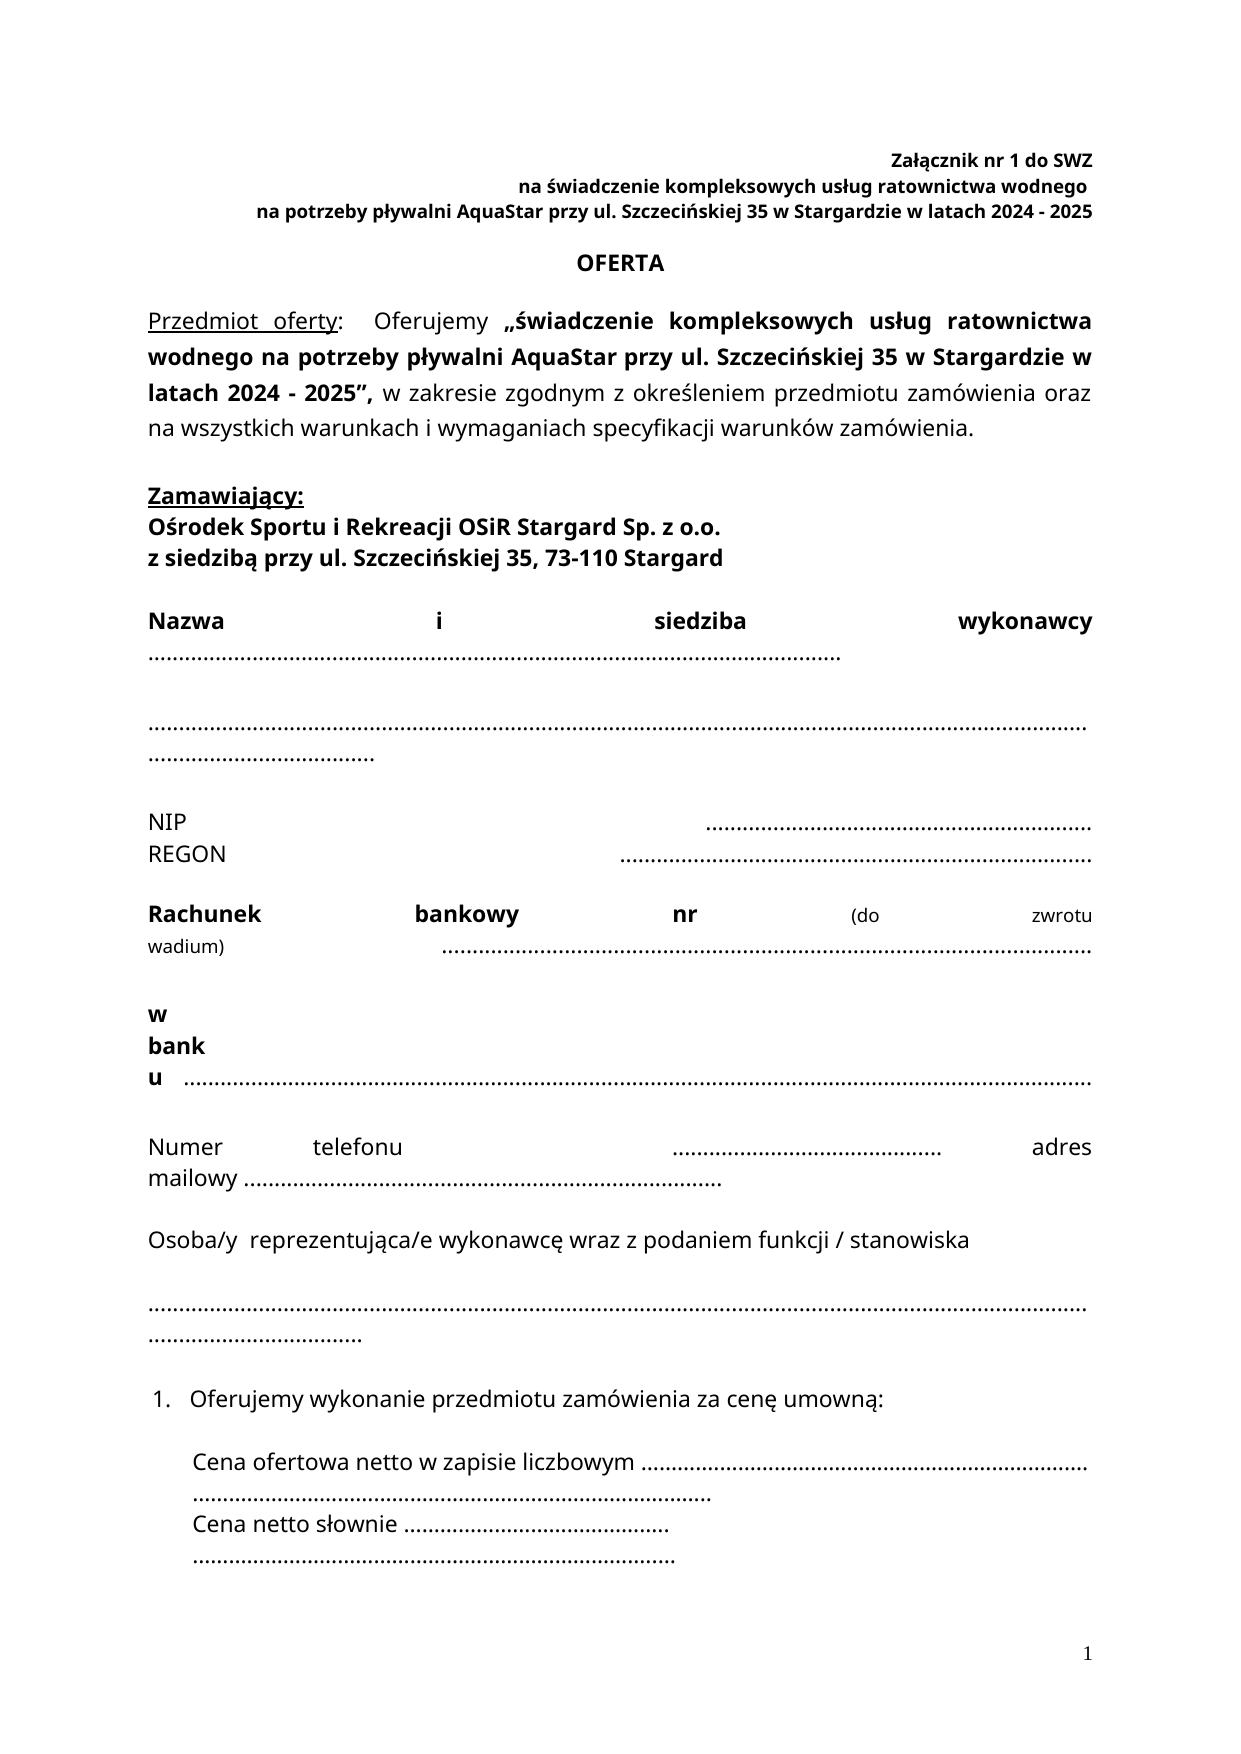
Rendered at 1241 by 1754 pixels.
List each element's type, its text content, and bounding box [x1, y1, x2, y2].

text w banku .................................................................................................................................................... [148, 998, 1092, 1130]
text Osoba/y reprezentująca/e wykonawcę wraz z podaniem funkcji / stanowiska [148, 1224, 1092, 1255]
text Zamawiający: Ośrodek Sportu i Rekreacji OSiR Stargard Sp. z o.o. z siedzibą przy ul. Szczecińskiej 35, 73-110 Stargard [148, 479, 1092, 573]
text Załącznik nr 1 do SWZ na świadczenie kompleksowych usług ratownictwa wodnego na potrzeby pływalni AquaStar przy ul. Szczecińskiej 35 w Stargardzie w latach 2024 - 2025 [148, 148, 1092, 224]
text .............................................................................................................................................................................................. [148, 705, 1092, 806]
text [192, 1446, 1092, 1571]
text OFERTA [148, 247, 1092, 278]
text Rachunek bankowy nr (do zwrotu wadium) .......................................................................................................... [148, 897, 1092, 998]
text ............................................................................................................................................................................................ [148, 1287, 1092, 1349]
subtitle Nazwa i siedziba wykonawcy ….............................................................................................................. [148, 604, 1092, 705]
text Przedmiot oferty: Oferujemy „świadczenie kompleksowych usług ratownictwa wodnego na potrzeby pływalni AquaStar przy ul. Szczecińskiej 35 w Stargardzie w latach 2024 - 2025”, w zakresie zgodnym z określeniem przedmiotu zamówienia oraz na wszystkich warunkach i wymaganiach specyfikacji warunków zamówienia. [148, 304, 1092, 444]
text Numer telefonu ............................................ adres mailowy .............................................................................. [148, 1130, 1092, 1193]
list Oferujemy wykonanie przedmiotu zamówienia za cenę umowną: [152, 1383, 1092, 1414]
text NIP ............................................................... REGON ............................................................................. [148, 806, 1092, 897]
